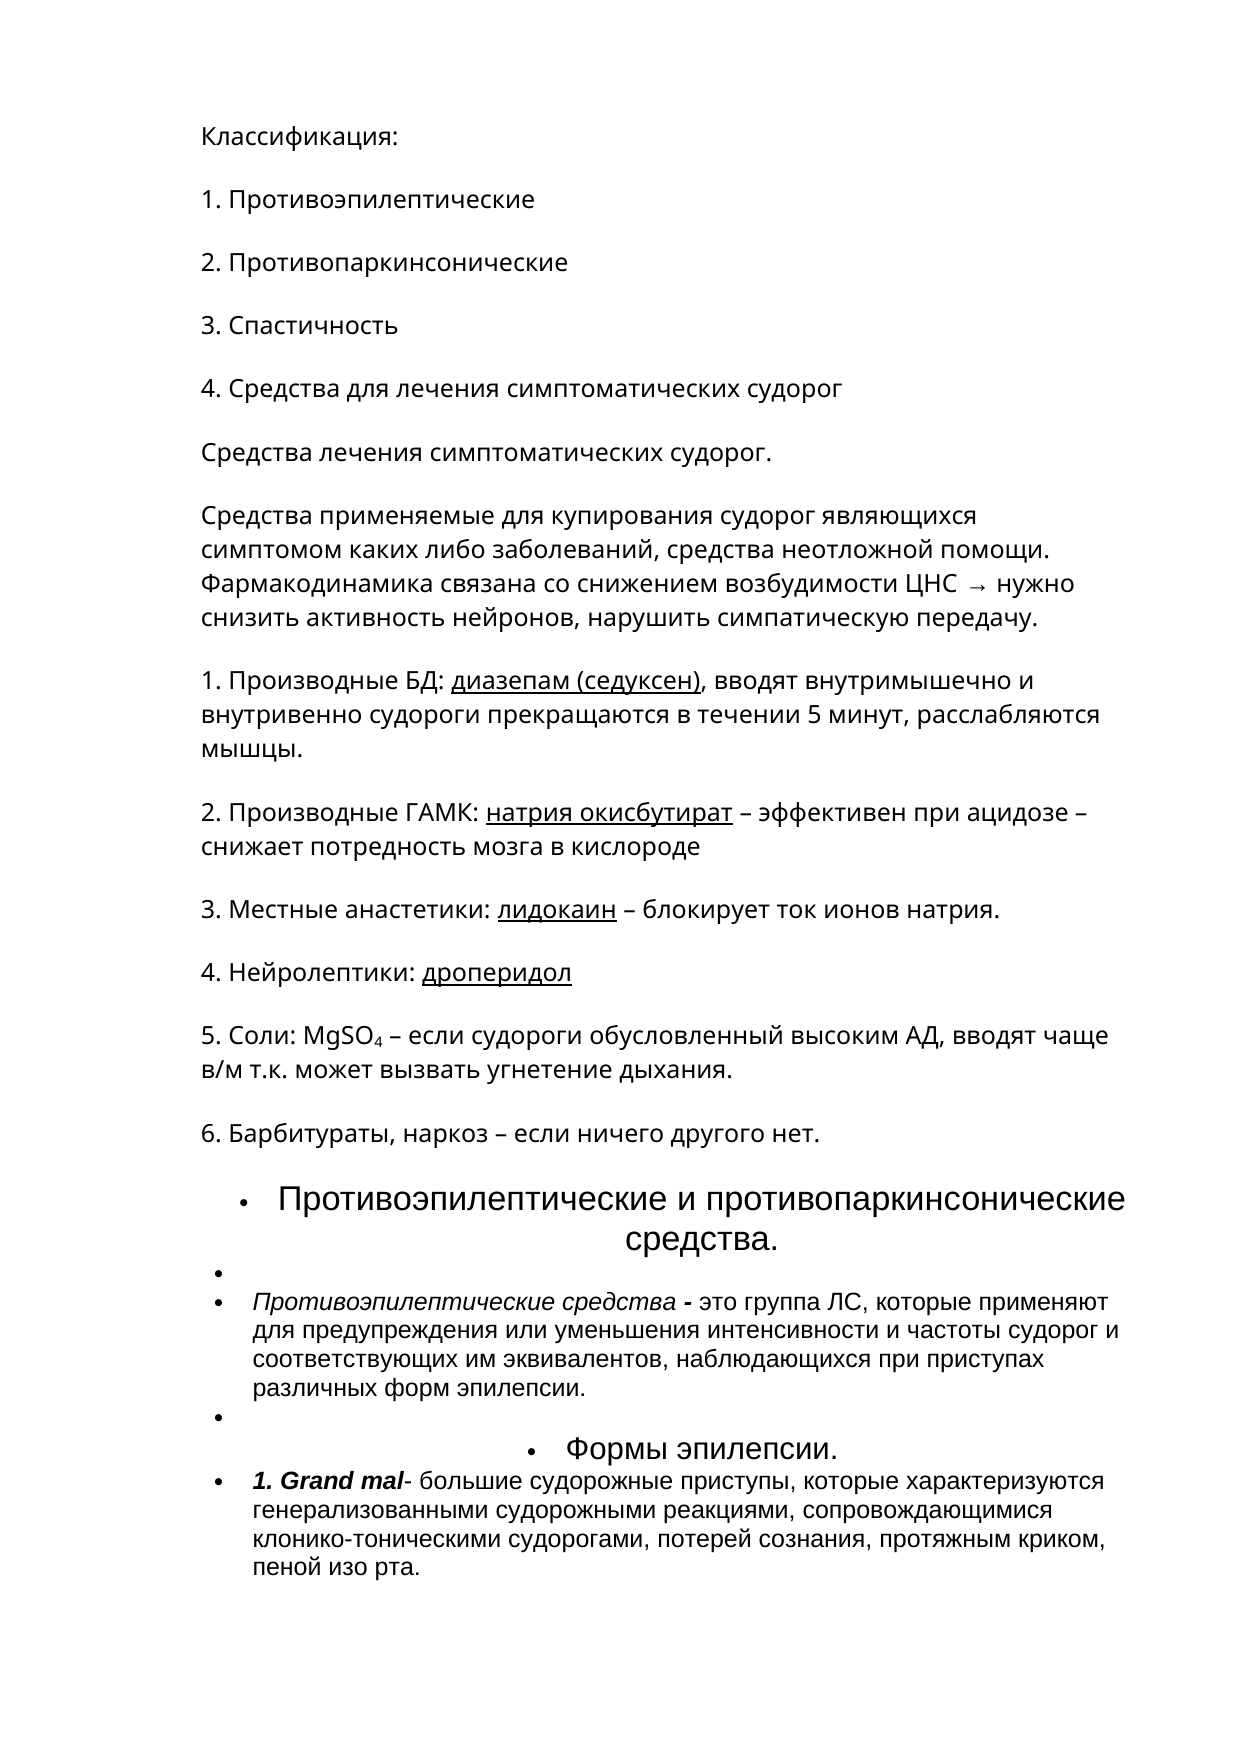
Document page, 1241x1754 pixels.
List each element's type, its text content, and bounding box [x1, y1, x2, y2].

text 4. Средства для лечения симптоматических судорог [201, 371, 1113, 405]
text Классификация: [201, 118, 1113, 152]
text Средства лечения симптоматических судорог. [201, 434, 1113, 468]
text 5. Соли: MgSO4 – если судороги обусловленный высоким АД, вводят чаще в/м т.к. может вызвать угнетение дыхания. [201, 1018, 1113, 1086]
list Противоэпилептические и противопаркинсонические средства. [215, 1178, 1152, 1258]
text 6. Барбитураты, наркоз – если ничего другого нет. [201, 1115, 1113, 1149]
text 1. Противоэпилептические [201, 181, 1113, 215]
list Противоэпилептические средства - это группа ЛС, которые применяют для предупреждения или уменьшения интенсивности и частоты судорог и соответствующих им эквивалентов, наблюдающихся при приступах различных форм эпилепсии. [215, 1286, 1152, 1401]
text 2. Противопаркинсонические [201, 244, 1113, 279]
text 3. Спастичность [201, 308, 1113, 342]
text 3. Местные анастетики: лидокаин – блокирует ток ионов натрия. [201, 892, 1113, 926]
text 2. Производные ГАМК: натрия окисбутират – эффективен при ацидозе – снижает потредность мозга в кислороде [201, 794, 1113, 862]
text 1. Производные БД: диазепам (седуксен), вводят внутримышечно и внутривенно судороги прекращаются в течении 5 минут, расслабляются мышцы. [201, 663, 1113, 765]
text Средства применяемые для купирования судорог являющихся симптомом каких либо заболеваний, средства неотложной помощи. Фармакодинамика связана со снижением возбудимости ЦНС → нужно снизить активность нейронов, нарушить симпатическую передачу. [201, 497, 1113, 634]
list Формы эпилепсии. [215, 1430, 1152, 1466]
list 1. Grand mal- большие судорожные приступы, которые характеризуются генерализованными судорожными реакциями, сопровождающимися клонико-тоническими судорогами, потерей сознания, протяжным криком, пеной изо рта. [215, 1466, 1152, 1581]
text 4. Нейролептики: дроперидол [201, 955, 1113, 989]
